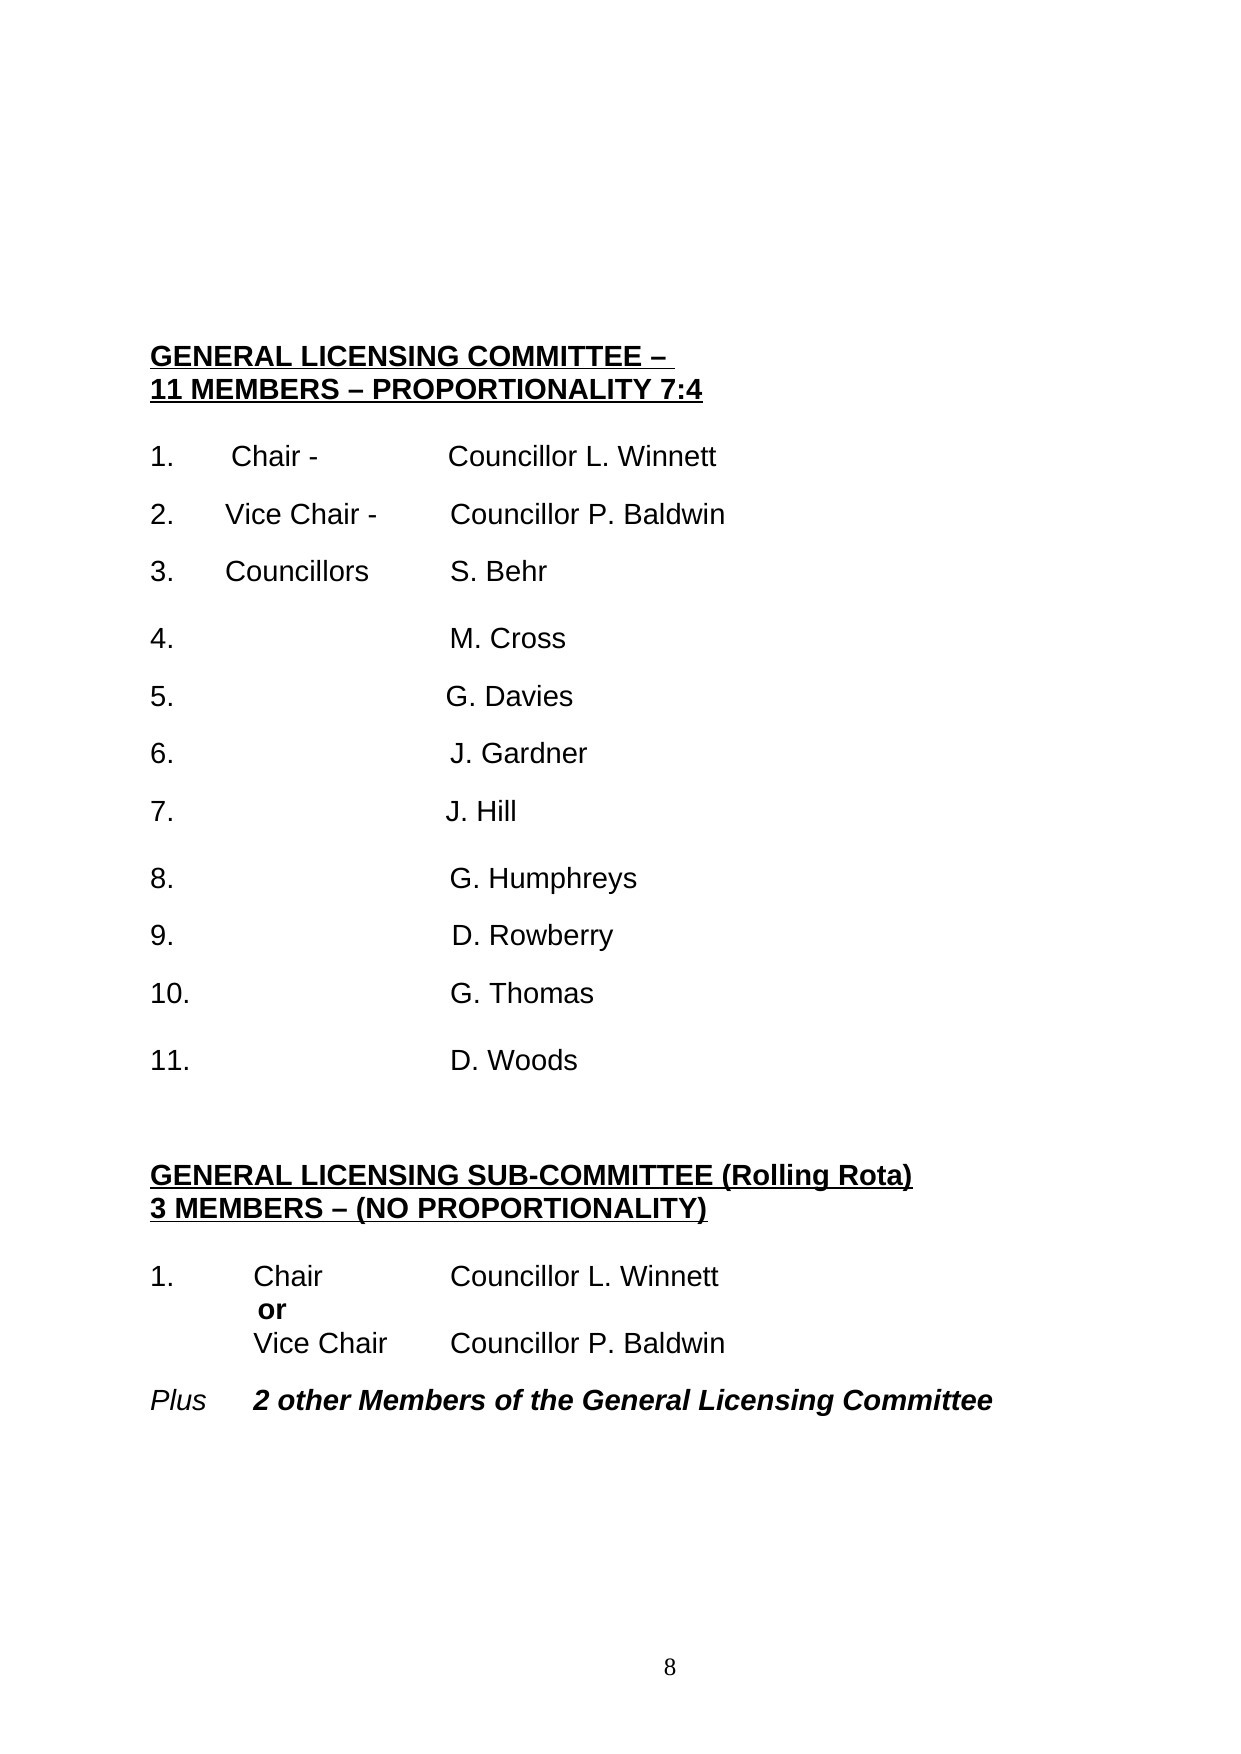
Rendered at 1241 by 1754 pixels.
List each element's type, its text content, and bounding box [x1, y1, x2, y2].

text 5. G. Davies [150, 679, 1152, 712]
text 3 MEMBERS – (NO PROPORTIONALITY) [150, 1191, 1152, 1225]
text 11. D. Woods [150, 1043, 1152, 1076]
text 11 MEMBERS – PROPORTIONALITY 7:4 [150, 372, 1152, 406]
text 8. G. Humphreys [150, 861, 1152, 894]
text GENERAL LICENSING COMMITTEE – [150, 338, 1152, 372]
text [150, 1383, 1152, 1417]
text 1. Chair Councillor L. Winnett [150, 1258, 1152, 1292]
list D. Rowberry [150, 918, 1152, 952]
text 10. G. Thomas [150, 976, 1152, 1009]
text 7. J. Hill [150, 794, 1152, 827]
text or [150, 1292, 1152, 1326]
text 3. Councillors S. Behr [150, 554, 1152, 588]
text 6. J. Gardner [150, 736, 1152, 770]
text GENERAL LICENSING SUB-COMMITTEE (Rolling Rota) [150, 1158, 1152, 1191]
text Vice Chair Councillor P. Baldwin [150, 1326, 1152, 1359]
text 1. Chair - Councillor L. Winnett [150, 439, 1152, 473]
text 2. Vice Chair - Councillor P. Baldwin [150, 497, 1152, 530]
text 4. M. Cross [150, 621, 1152, 655]
